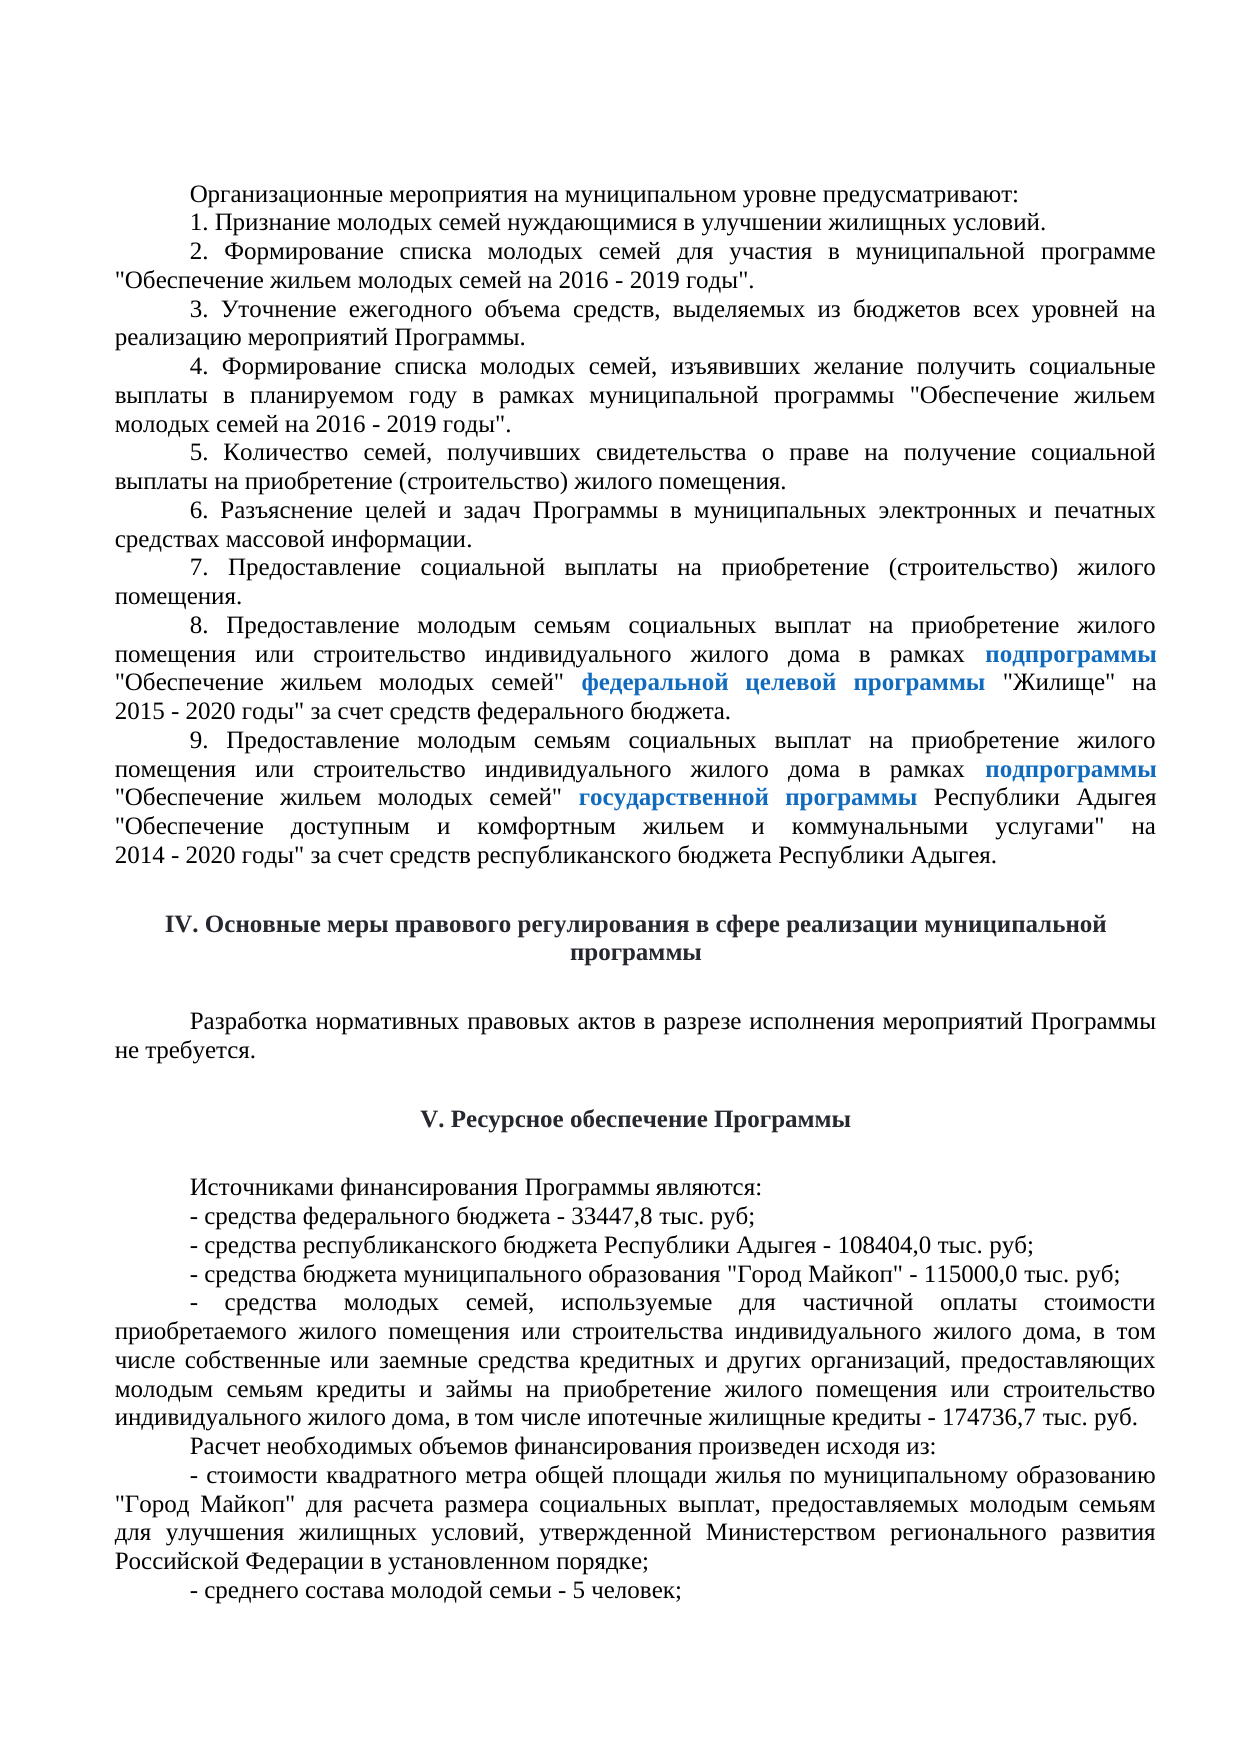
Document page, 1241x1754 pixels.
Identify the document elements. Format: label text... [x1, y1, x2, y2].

text 8. Предоставление молодым семьям социальных выплат на приобретение жилого помещения или строительство индивидуального жилого дома в рамках подпрограммы "Обеспечение жильем молодых семей" федеральной целевой программы "Жилище" на 2015 - 2020 годы" за счет средств федерального бюджета. [114, 610, 1157, 725]
text 2. Формирование списка молодых семей для участия в муниципальной программе "Обеспечение жильем молодых семей на 2016 - 2019 годы". [114, 236, 1157, 294]
text 7. Предоставление социальной выплаты на приобретение (строительство) жилого помещения. [114, 552, 1157, 610]
text 5. Количество семей, получивших свидетельства о праве на получение социальной выплаты на приобретение (строительство) жилого помещения. [114, 437, 1157, 495]
text - среднего состава молодой семьи - 5 человек; [114, 1575, 1157, 1604]
text - средства республиканского бюджета Республики Адыгея - 108404,0 тыс. руб; [114, 1230, 1157, 1259]
text - стоимости квадратного метра общей площади жилья по муниципальному образованию "Город Майкоп" для расчета размера социальных выплат, предоставляемых молодым семьям для улучшения жилищных условий, утвержденной Министерством регионального развития Российской Федерации в установленном порядке; [114, 1460, 1157, 1575]
text - средства федерального бюджета - 33447,8 тыс. руб; [114, 1201, 1157, 1230]
text 4. Формирование списка молодых семей, изъявивших желание получить социальные выплаты в планируемом году в рамках муниципальной программы "Обеспечение жильем молодых семей на 2016 - 2019 годы". [114, 351, 1157, 437]
text Источниками финансирования Программы являются: [114, 1172, 1157, 1201]
text 3. Уточнение ежегодного объема средств, выделяемых из бюджетов всех уровней на реализацию мероприятий Программы. [114, 294, 1157, 351]
text Разработка нормативных правовых актов в разрезе исполнения мероприятий Программы не требуется. [114, 1006, 1157, 1064]
subtitle IV. Основные меры правового регулирования в сфере реализации муниципальной программы [114, 909, 1157, 966]
text Организационные мероприятия на муниципальном уровне предусматривают: [114, 179, 1157, 207]
text 1. Признание молодых семей нуждающимися в улучшении жилищных условий. [114, 207, 1157, 236]
subtitle V. Ресурсное обеспечение Программы [114, 1104, 1157, 1132]
text - средства молодых семей, используемые для частичной оплаты стоимости приобретаемого жилого помещения или строительства индивидуального жилого дома, в том числе собственные или заемные средства кредитных и других организаций, предоставляющих молодым семьям кредиты и займы на приобретение жилого помещения или строительство индивидуального жилого дома, в том числе ипотечные жилищные кредиты - 174736,7 тыс. руб. [114, 1287, 1157, 1431]
text Расчет необходимых объемов финансирования произведен исходя из: [114, 1431, 1157, 1460]
text 9. Предоставление молодым семьям социальных выплат на приобретение жилого помещения или строительство индивидуального жилого дома в рамках подпрограммы "Обеспечение жильем молодых семей" государственной программы Республики Адыгея "Обеспечение доступным и комфортным жильем и коммунальными услугами" на 2014 - 2020 годы" за счет средств республиканского бюджета Республики Адыгея. [114, 725, 1157, 869]
text - средства бюджета муниципального образования "Город Майкоп" - 115000,0 тыс. руб; [114, 1259, 1157, 1287]
text 6. Разъяснение целей и задач Программы в муниципальных электронных и печатных средствах массовой информации. [114, 495, 1157, 552]
